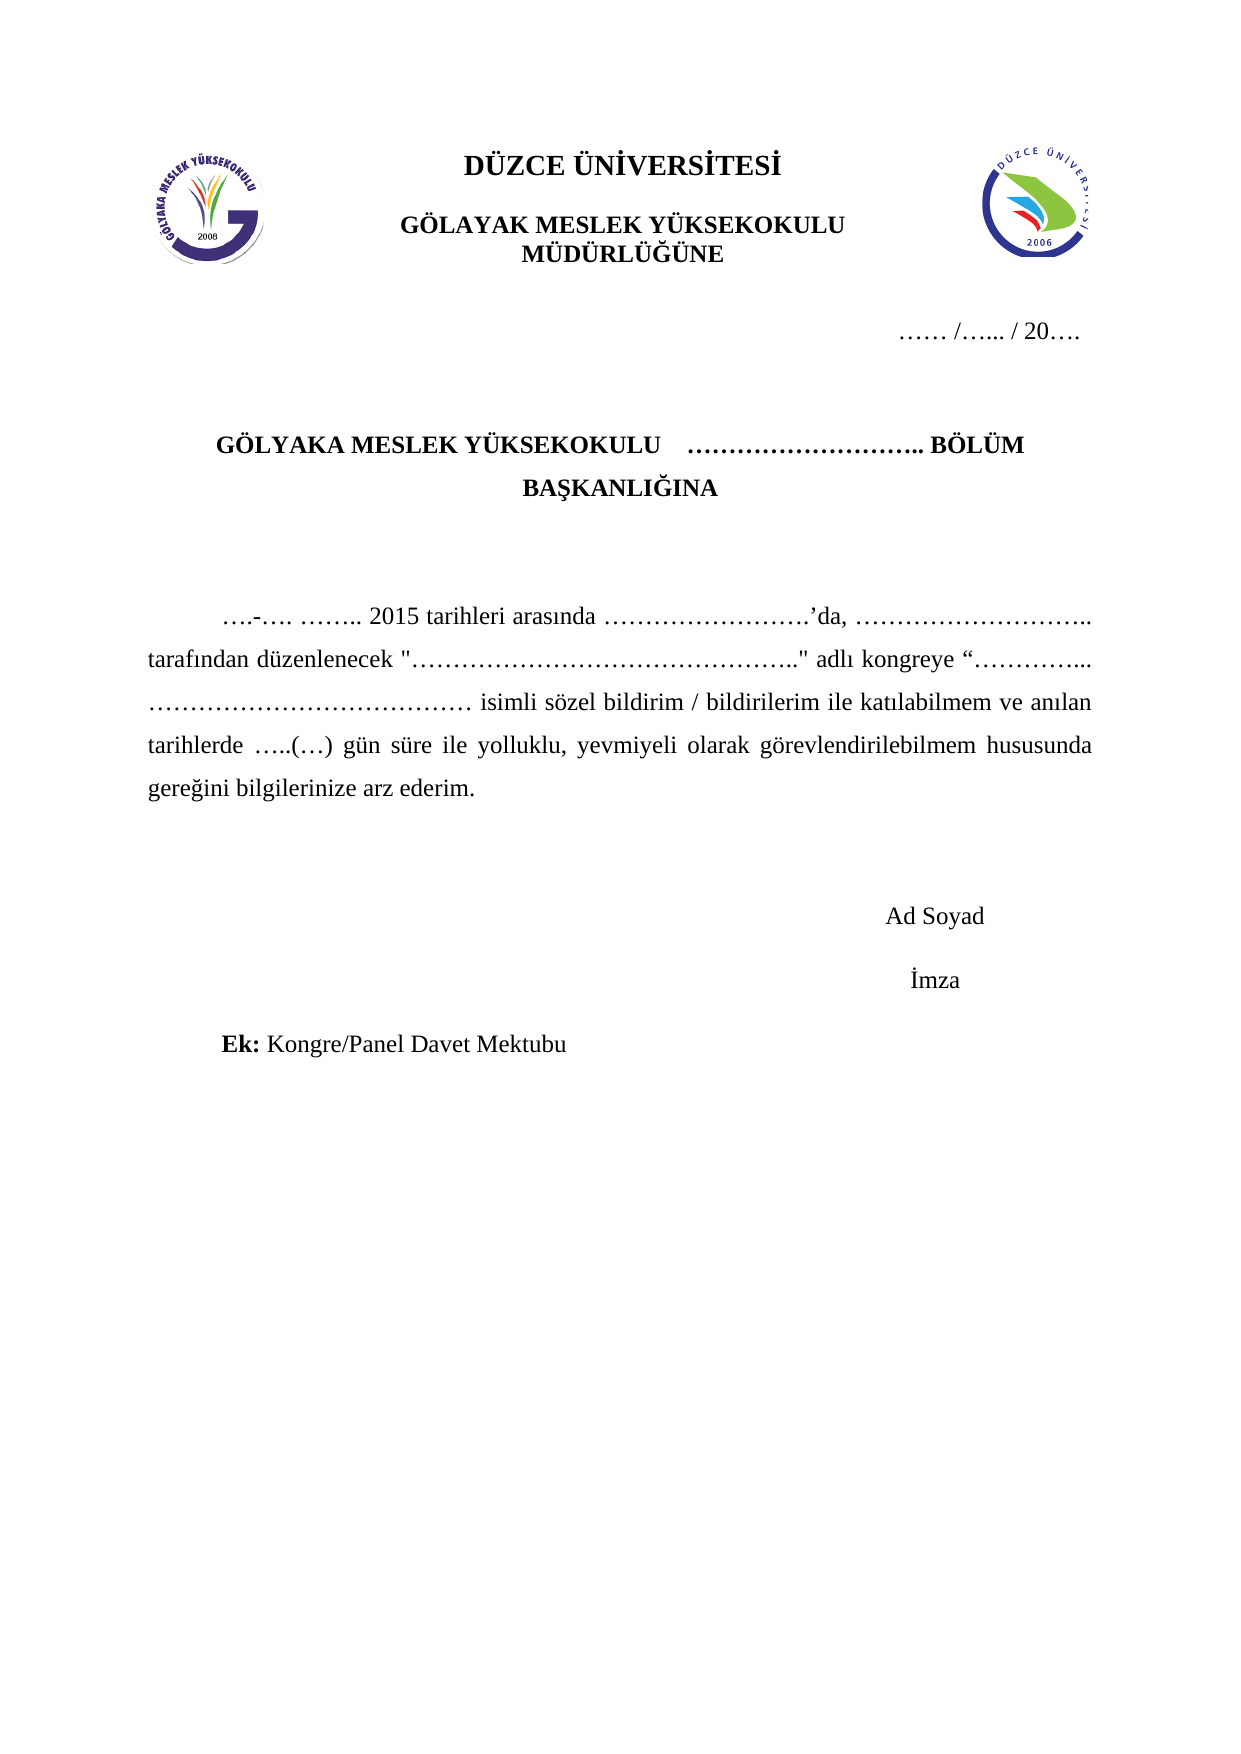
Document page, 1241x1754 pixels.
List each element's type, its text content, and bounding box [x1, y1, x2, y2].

text GÖLAYAK MESLEK YÜKSEKOKULU MÜDÜRLÜĞÜNE [148, 210, 1093, 267]
picture [147, 147, 264, 264]
text DÜZCE ÜNİVERSİTESİ [264, 148, 982, 181]
text …… /…... / 20…. [885, 316, 1093, 345]
text ….-…. …….. 2015 tarihleri arasında …………………….’da, ……………………….. tarafından düzenlenecek "……………………………………….." adlı kongreye “…………... ………………………………… isimli sözel bildirim / bildirilerim ile katılabilmem ve anılan tarihlerde …..(…) gün süre ile yolluklu, yevmiyeli olarak görevlendirilebilmem hususunda gereğini bilgilerinize arz ederim. [148, 601, 1093, 802]
text Ek: Kongre/Panel Davet Mektubu [148, 1029, 1093, 1058]
text GÖLYAKA MESLEK YÜKSEKOKULU ……………………….. BÖLÜM BAŞKANLIĞINA [148, 430, 1093, 502]
picture [982, 147, 1089, 257]
text İmza [811, 965, 1093, 994]
text Ad Soyad [811, 901, 1093, 930]
